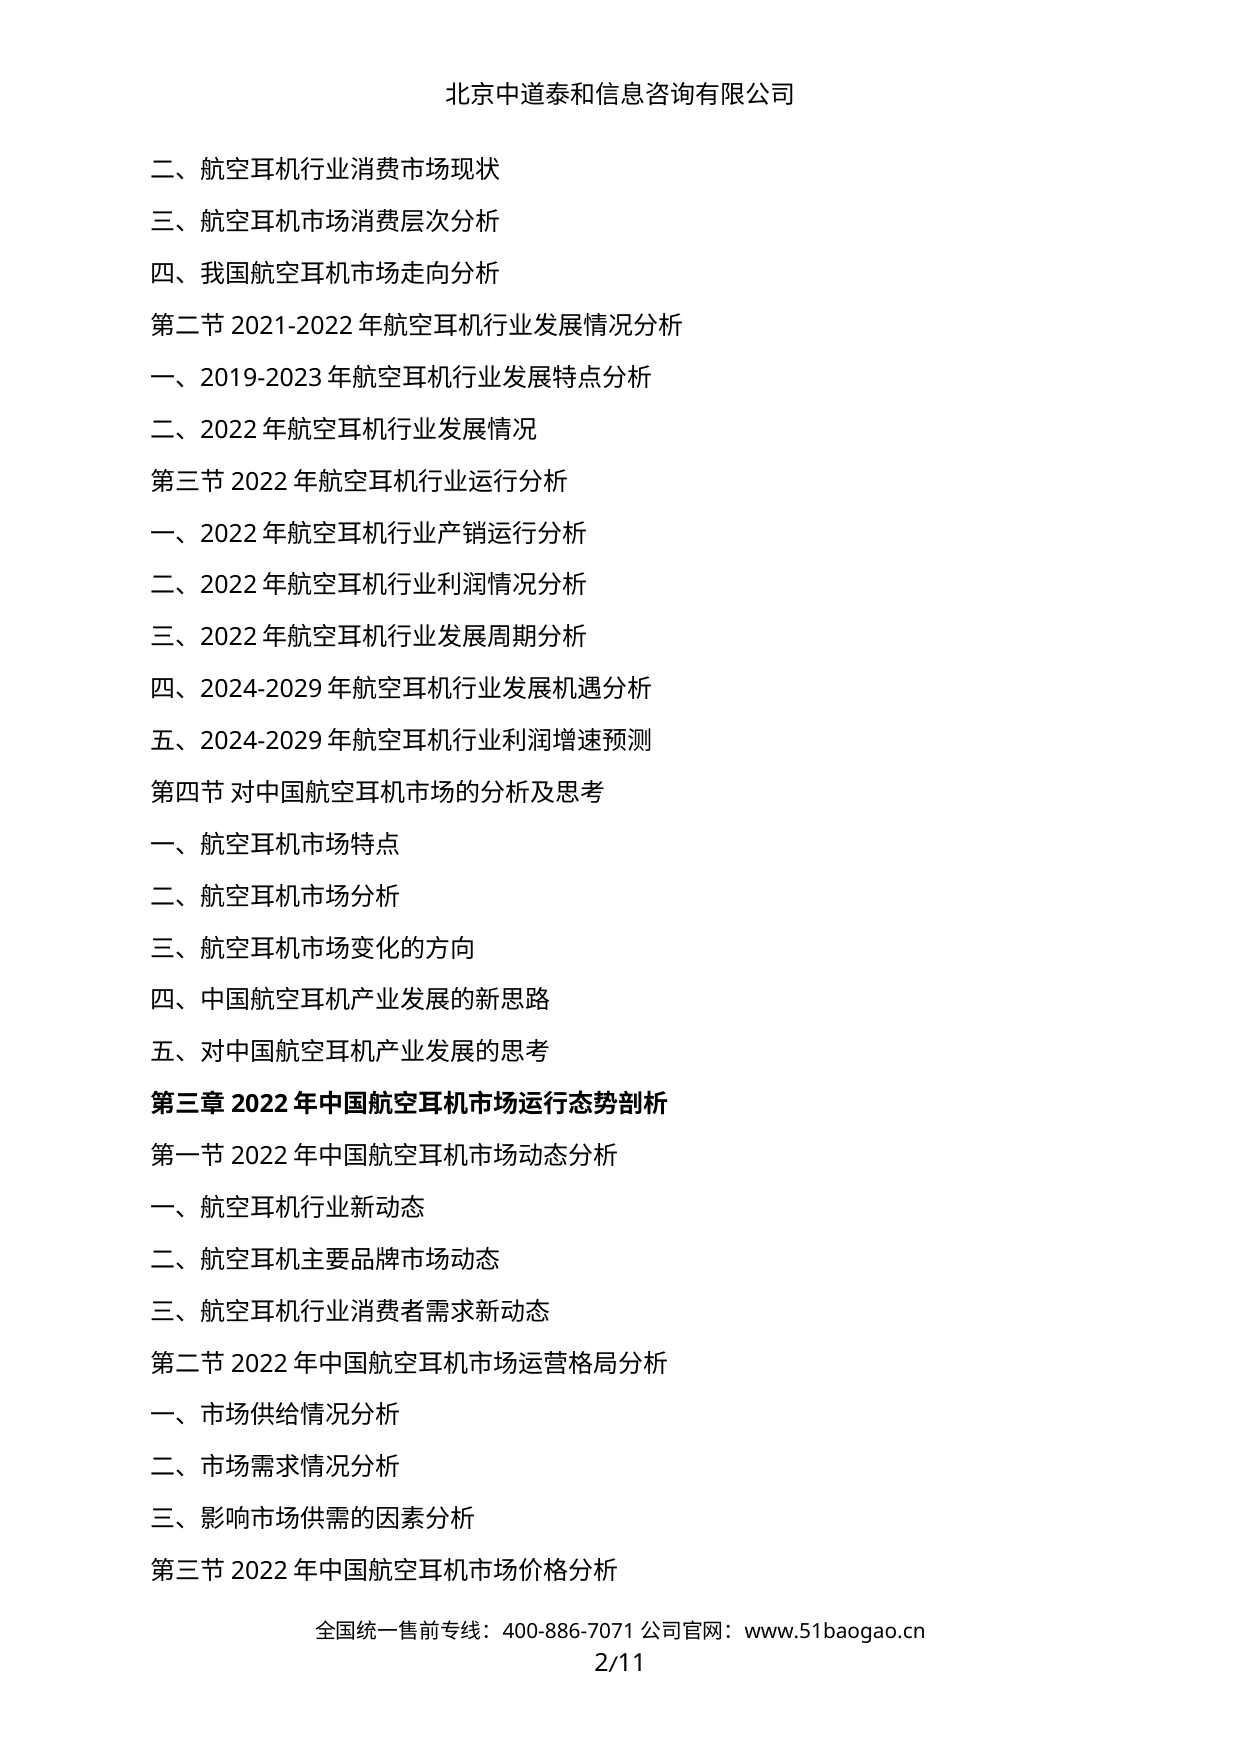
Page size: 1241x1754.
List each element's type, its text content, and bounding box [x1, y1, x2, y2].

text 四、我国航空耳机市场走向分析 [150, 254, 1090, 290]
text 三、影响市场供需的因素分析 [150, 1499, 1090, 1535]
text 四、2024-2029年航空耳机行业发展机遇分析 [150, 669, 1090, 705]
text 三、2022年航空耳机行业发展周期分析 [150, 617, 1090, 653]
text 三、航空耳机市场变化的方向 [150, 928, 1090, 964]
text 第三节 2022年中国航空耳机市场价格分析 [150, 1551, 1090, 1587]
text 四、中国航空耳机产业发展的新思路 [150, 980, 1090, 1016]
text 一、市场供给情况分析 [150, 1395, 1090, 1431]
text 五、2024-2029年航空耳机行业利润增速预测 [150, 721, 1090, 757]
text 二、航空耳机主要品牌市场动态 [150, 1239, 1090, 1276]
text 第三节 2022年航空耳机行业运行分析 [150, 461, 1090, 497]
text 一、2019-2023年航空耳机行业发展特点分析 [150, 357, 1090, 394]
text 第二节 2022年中国航空耳机市场运营格局分析 [150, 1343, 1090, 1379]
text 二、航空耳机行业消费市场现状 [150, 150, 1090, 186]
text 一、航空耳机市场特点 [150, 824, 1090, 861]
text 第二节 2021-2022年航空耳机行业发展情况分析 [150, 306, 1090, 342]
text 第三章 2022年中国航空耳机市场运行态势剖析 [150, 1084, 1090, 1120]
text 二、航空耳机市场分析 [150, 876, 1090, 912]
text 五、对中国航空耳机产业发展的思考 [150, 1032, 1090, 1068]
text 第四节 对中国航空耳机市场的分析及思考 [150, 772, 1090, 809]
text 三、航空耳机行业消费者需求新动态 [150, 1291, 1090, 1327]
text 三、航空耳机市场消费层次分析 [150, 202, 1090, 238]
text 二、2022年航空耳机行业利润情况分析 [150, 565, 1090, 601]
text 一、航空耳机行业新动态 [150, 1187, 1090, 1224]
text 二、市场需求情况分析 [150, 1447, 1090, 1483]
text 二、2022年航空耳机行业发展情况 [150, 409, 1090, 446]
text 一、2022年航空耳机行业产销运行分析 [150, 513, 1090, 549]
text 第一节 2022年中国航空耳机市场动态分析 [150, 1136, 1090, 1172]
